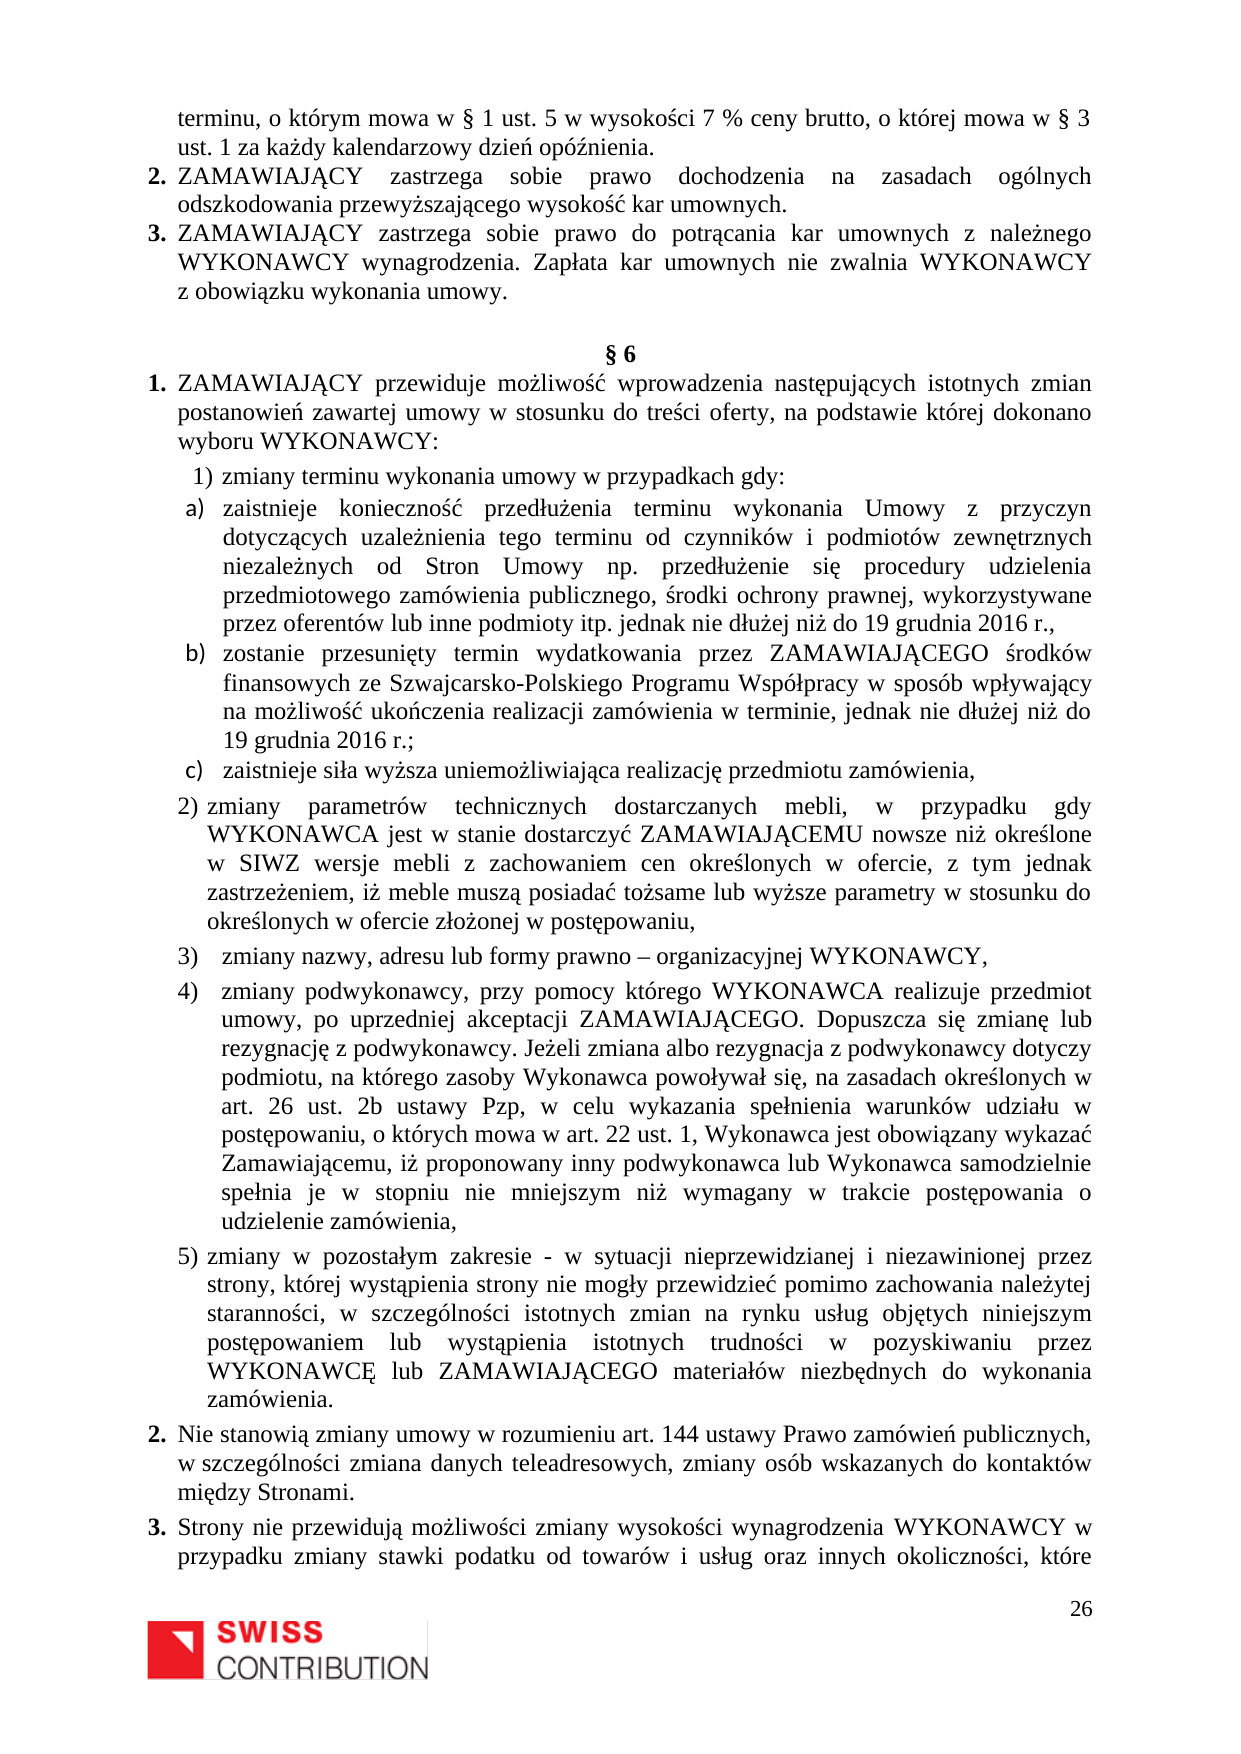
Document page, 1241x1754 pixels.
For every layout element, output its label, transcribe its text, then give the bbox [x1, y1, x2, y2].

list 2) zmiany parametrów technicznych dostarczanych mebli, w przypadku gdy WYKONAWCA jest w stanie dostarczyć ZAMAWIAJĄCEMU nowsze niż określone w SIWZ wersje mebli z zachowaniem cen określonych w ofercie, z tym jednak zastrzeżeniem, iż meble muszą posiadać tożsame lub wyższe parametry w stosunku do określonych w ofercie złożonej w postępowaniu, [177, 791, 1092, 934]
list 5) zmiany w pozostałym zakresie - w sytuacji nieprzewidzianej i niezawinionej przez strony, której wystąpienia strony nie mogły przewidzieć pomimo zachowania należytej staranności, w szczególności istotnych zmian na rynku usług objętych niniejszym postępowaniem lub wystąpienia istotnych trudności w pozyskiwaniu przez WYKONAWCĘ lub ZAMAWIAJĄCEGO materiałów niezbędnych do wykonania zamówienia. [177, 1241, 1092, 1413]
list Nie stanowią zmiany umowy w rozumieniu art. 144 ustawy Prawo zamówień publicznych, w szczególności zmiana danych teleadresowych, zmiany osób wskazanych do kontaktów między Stronami. [148, 1419, 1092, 1506]
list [148, 103, 1092, 161]
list 3) zmiany nazwy, adresu lub formy prawno – organizacyjnej WYKONAWCY, [177, 941, 1092, 969]
list ZAMAWIAJĄCY zastrzega sobie prawo do potrącania kar umownych z należnego WYKONAWCY wynagrodzenia. Zapłata kar umownych nie zwalnia WYKONAWCY z obowiązku wykonania umowy. [148, 218, 1092, 304]
list zaistnieje konieczność przedłużenia terminu wykonania Umowy z przyczyn dotyczących uzależnienia tego terminu od czynników i podmiotów zewnętrznych niezależnych od Stron Umowy np. przedłużenie się procedury udzielenia przedmiotowego zamówienia publicznego, środki ochrony prawnej, wykorzystywane przez oferentów lub inne podmioty itp. jednak nie dłużej niż do 19 grudnia 2016 r., [185, 492, 1092, 637]
list zaistnieje siła wyższa uniemożliwiająca realizację przedmiotu zamówienia, [185, 754, 1092, 784]
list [148, 1512, 1092, 1569]
picture [147, 1621, 429, 1681]
list zostanie przesunięty termin wydatkowania przez ZAMAWIAJĄCEGO środków finansowych ze Szwajcarsko-Polskiego Programu Współpracy w sposób wpływający na możliwość ukończenia realizacji zamówienia w terminie, jednak nie dłużej niż do 19 grudnia 2016 r.; [185, 637, 1092, 754]
list ZAMAWIAJĄCY zastrzega sobie prawo dochodzenia na zasadach ogólnych odszkodowania przewyższającego wysokość kar umownych. [148, 161, 1092, 218]
list 4) zmiany podwykonawcy, przy pomocy którego WYKONAWCA realizuje przedmiot umowy, po uprzedniej akceptacji ZAMAWIAJĄCEGO. Dopuszcza się zmianę lub rezygnację z podwykonawcy. Jeżeli zmiana albo rezygnacja z podwykonawcy dotyczy podmiotu, na którego zasoby Wykonawca powoływał się, na zasadach określonych w art. 26 ust. 2b ustawy Pzp, w celu wykazania spełnienia warunków udziału w postępowaniu, o których mowa w art. 22 ust. 1, Wykonawca jest obowiązany wykazać Zamawiającemu, iż proponowany inny podwykonawca lub Wykonawca samodzielnie spełnia je w stopniu nie mniejszym niż wymagany w trakcie postępowania o udzielenie zamówienia, [177, 976, 1092, 1234]
text § 6 [148, 339, 1092, 368]
list ZAMAWIAJĄCY przewiduje możliwość wprowadzenia następujących istotnych zmian postanowień zawartej umowy w stosunku do treści oferty, na podstawie której dokonano wyboru WYKONAWCY: [148, 368, 1092, 454]
subtitle 1) zmiany terminu wykonania umowy w przypadkach gdy: [192, 461, 1092, 489]
